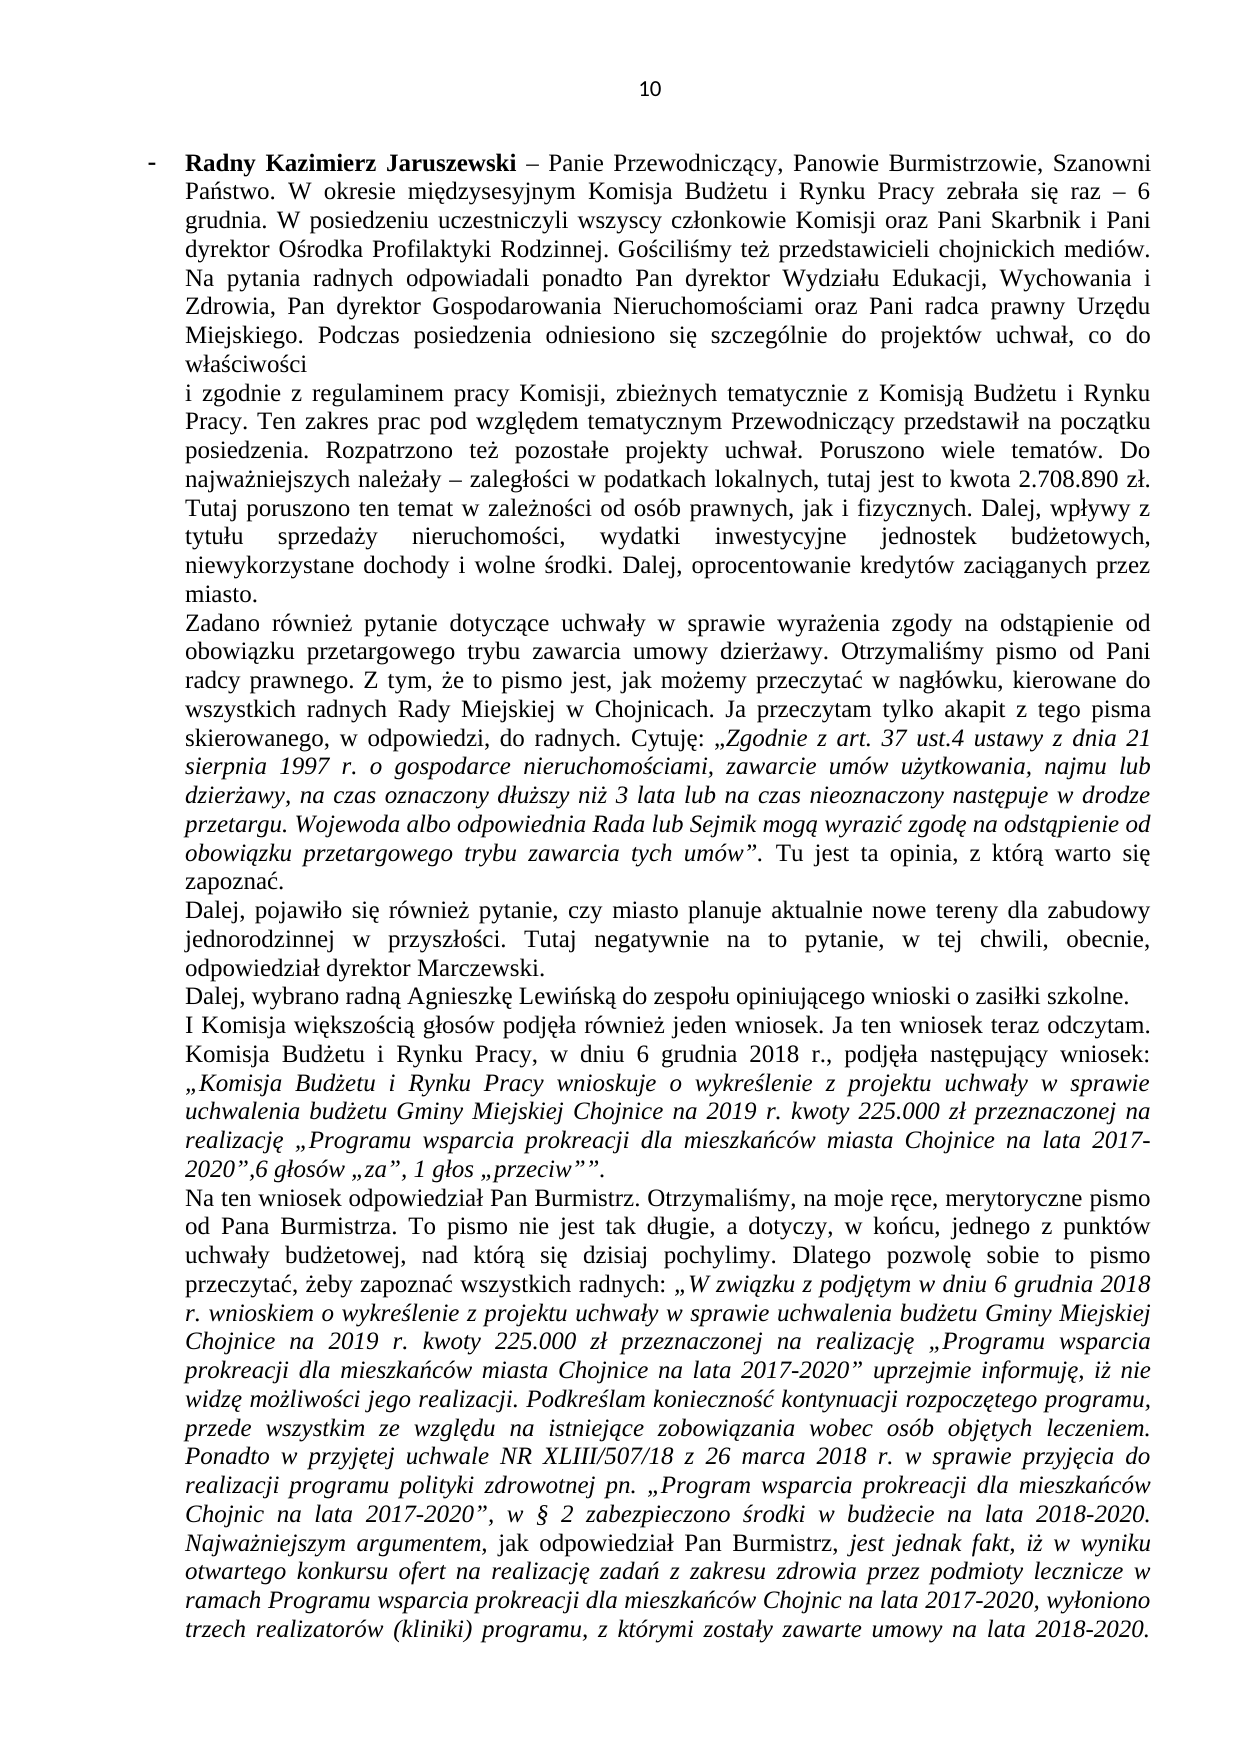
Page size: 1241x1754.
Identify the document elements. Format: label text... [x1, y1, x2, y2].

text Zadano również pytanie dotyczące uchwały w sprawie wyrażenia zgody na odstąpienie od obowiązku przetargowego trybu zawarcia umowy dzierżawy. Otrzymaliśmy pismo od Pani radcy prawnego. Z tym, że to pismo jest, jak możemy przeczytać w nagłówku, kierowane do wszystkich radnych Rady Miejskiej w Chojnicach. Ja przeczytam tylko akapit z tego pisma skierowanego, w odpowiedzi, do radnych. Cytuję: „Zgodnie z art. 37 ust.4 ustawy z dnia 21 sierpnia 1997 r. o gospodarce nieruchomościami, zawarcie umów użytkowania, najmu lub dzierżawy, na czas oznaczony dłuższy niż 3 lata lub na czas nieoznaczony następuje w drodze przetargu. Wojewoda albo odpowiednia Rada lub Sejmik mogą wyrazić zgodę na odstąpienie od obowiązku przetargowego trybu zawarcia tych umów”. Tu jest ta opinia, z którą warto się zapoznać. [185, 608, 1152, 895]
text I Komisja większością głosów podjęła również jeden wniosek. Ja ten wniosek teraz odczytam. Komisja Budżetu i Rynku Pracy, w dniu 6 grudnia 2018 r., podjęła następujący wniosek: „Komisja Budżetu i Rynku Pracy wnioskuje o wykreślenie z projektu uchwały w sprawie uchwalenia budżetu Gminy Miejskiej Chojnice na 2019 r. kwoty 225.000 zł przeznaczonej na realizację „Programu wsparcia prokreacji dla mieszkańców miasta Chojnice na lata 2017-2020”,6 głosów „za”, 1 głos „przeciw””. [185, 1010, 1152, 1183]
text Dalej, wybrano radną Agnieszkę Lewińską do zespołu opiniującego wnioski o zasiłki szkolne. [185, 981, 1152, 1010]
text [185, 1183, 1152, 1643]
text Dalej, pojawiło się również pytanie, czy miasto planuje aktualnie nowe tereny dla zabudowy jednorodzinnej w przyszłości. Tutaj negatywnie na to pytanie, w tej chwili, obecnie, odpowiedział dyrektor Marczewski. [185, 895, 1152, 981]
list Radny Kazimierz Jaruszewski – Panie Przewodniczący, Panowie Burmistrzowie, Szanowni Państwo. W okresie międzysesyjnym Komisja Budżetu i Rynku Pracy zebrała się raz – 6 grudnia. W posiedzeniu uczestniczyli wszyscy członkowie Komisji oraz Pani Skarbnik i Pani dyrektor Ośrodka Profilaktyki Rodzinnej. Gościliśmy też przedstawicieli chojnickich mediów. Na pytania radnych odpowiadali ponadto Pan dyrektor Wydziału Edukacji, Wychowania i Zdrowia, Pan dyrektor Gospodarowania Nieruchomościami oraz Pani radca prawny Urzędu Miejskiego. Podczas posiedzenia odniesiono się szczególnie do projektów uchwał, co do właściwości i zgodnie z regulaminem pracy Komisji, zbieżnych tematycznie z Komisją Budżetu i Rynku Pracy. Ten zakres prac pod względem tematycznym Przewodniczący przedstawił na początku posiedzenia. Rozpatrzono też pozostałe projekty uchwał. Poruszono wiele tematów. Do najważniejszych należały – zaległości w podatkach lokalnych, tutaj jest to kwota 2.708.890 zł. Tutaj poruszono ten temat w zależności od osób prawnych, jak i fizycznych. Dalej, wpływy z tytułu sprzedaży nieruchomości, wydatki inwestycyjne jednostek budżetowych, niewykorzystane dochody i wolne środki. Dalej, oprocentowanie kredytów zaciąganych przez miasto. [148, 148, 1152, 608]
